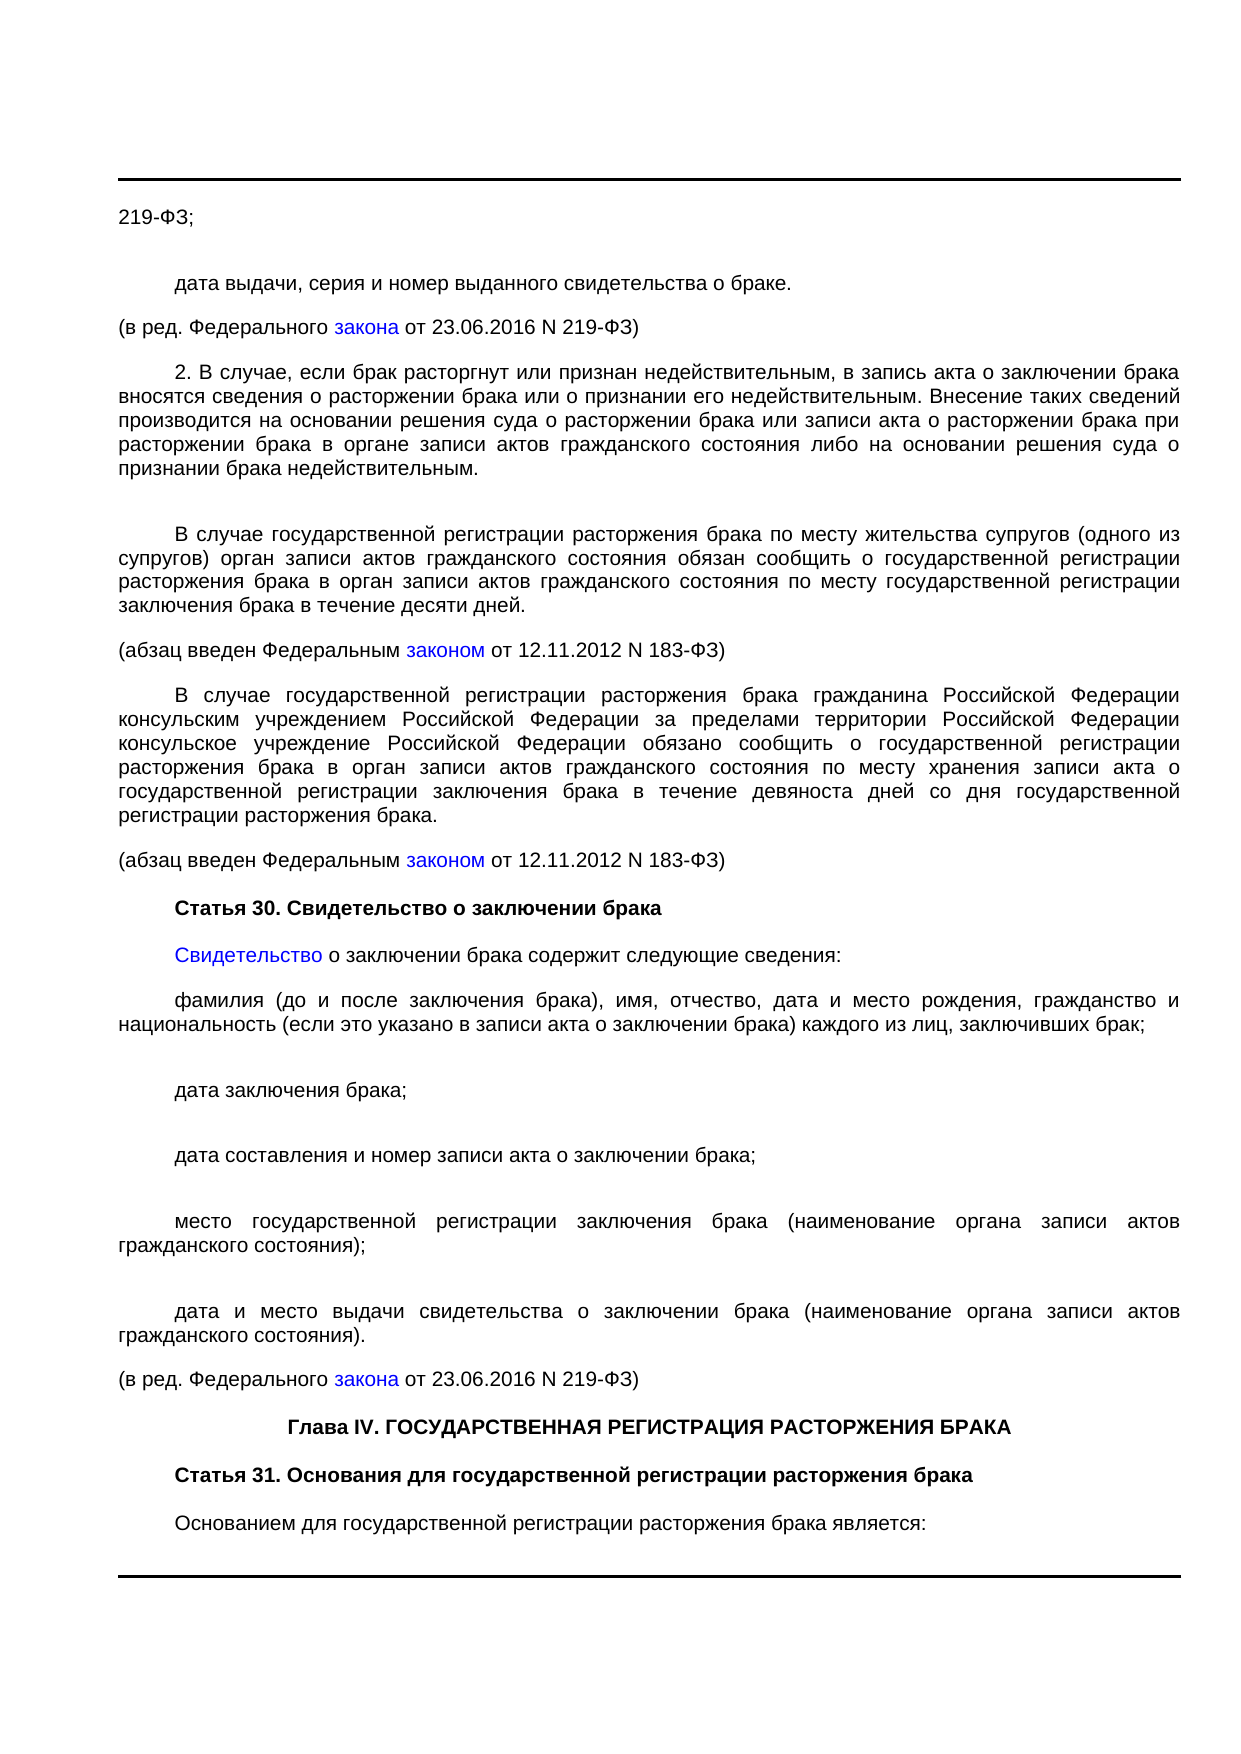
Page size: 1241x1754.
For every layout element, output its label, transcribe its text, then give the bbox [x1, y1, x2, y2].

text В случае государственной регистрации расторжения брака гражданина Российской Федерации консульским учреждением Российской Федерации за пределами территории Российской Федерации консульское учреждение Российской Федерации обязано сообщить о государственной регистрации расторжения брака в орган записи актов гражданского состояния по месту хранения записи акта о государственной регистрации заключения брака в течение девяноста дней со дня государственной регистрации расторжения брака. [118, 683, 1181, 827]
text дата и место выдачи свидетельства о заключении брака (наименование органа записи актов гражданского состояния). [118, 1298, 1181, 1346]
text место государственной регистрации заключения брака (наименование органа записи актов гражданского состояния); [118, 1209, 1181, 1257]
text (в ред. Федерального закона от 23.06.2016 N 219-ФЗ) [118, 1367, 1181, 1391]
title Статья 30. Свидетельство о заключении брака [118, 895, 1181, 919]
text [118, 205, 1181, 229]
title Статья 31. Основания для государственной регистрации расторжения брака [118, 1463, 1181, 1487]
text дата составления и номер записи акта о заключении брака; [118, 1143, 1181, 1167]
text 2. В случае, если брак расторгнут или признан недействительным, в запись акта о заключении брака вносятся сведения о расторжении брака или о признании его недействительным. Внесение таких сведений производится на основании решения суда о расторжении брака или записи акта о расторжении брака при расторжении брака в органе записи актов гражданского состояния либо на основании решения суда о признании брака недействительным. [118, 360, 1181, 480]
text Свидетельство о заключении брака содержит следующие сведения: [118, 943, 1181, 967]
text (в ред. Федерального закона от 23.06.2016 N 219-ФЗ) [118, 315, 1181, 339]
title Глава IV. ГОСУДАРСТВЕННАЯ РЕГИСТРАЦИЯ РАСТОРЖЕНИЯ БРАКА [118, 1415, 1181, 1439]
text фамилия (до и после заключения брака), имя, отчество, дата и место рождения, гражданство и национальность (если это указано в записи акта о заключении брака) каждого из лиц, заключивших брак; [118, 988, 1181, 1036]
text Основанием для государственной регистрации расторжения брака является: [118, 1511, 1181, 1535]
text (абзац введен Федеральным законом от 12.11.2012 N 183-ФЗ) [118, 638, 1181, 662]
text В случае государственной регистрации расторжения брака по месту жительства супругов (одного из супругов) орган записи актов гражданского состояния обязан сообщить о государственной регистрации расторжения брака в орган записи актов гражданского состояния по месту государственной регистрации заключения брака в течение десяти дней. [118, 521, 1181, 617]
text дата заключения брака; [118, 1078, 1181, 1102]
text (абзац введен Федеральным законом от 12.11.2012 N 183-ФЗ) [118, 847, 1181, 871]
text дата выдачи, серия и номер выданного свидетельства о браке. [118, 270, 1181, 294]
